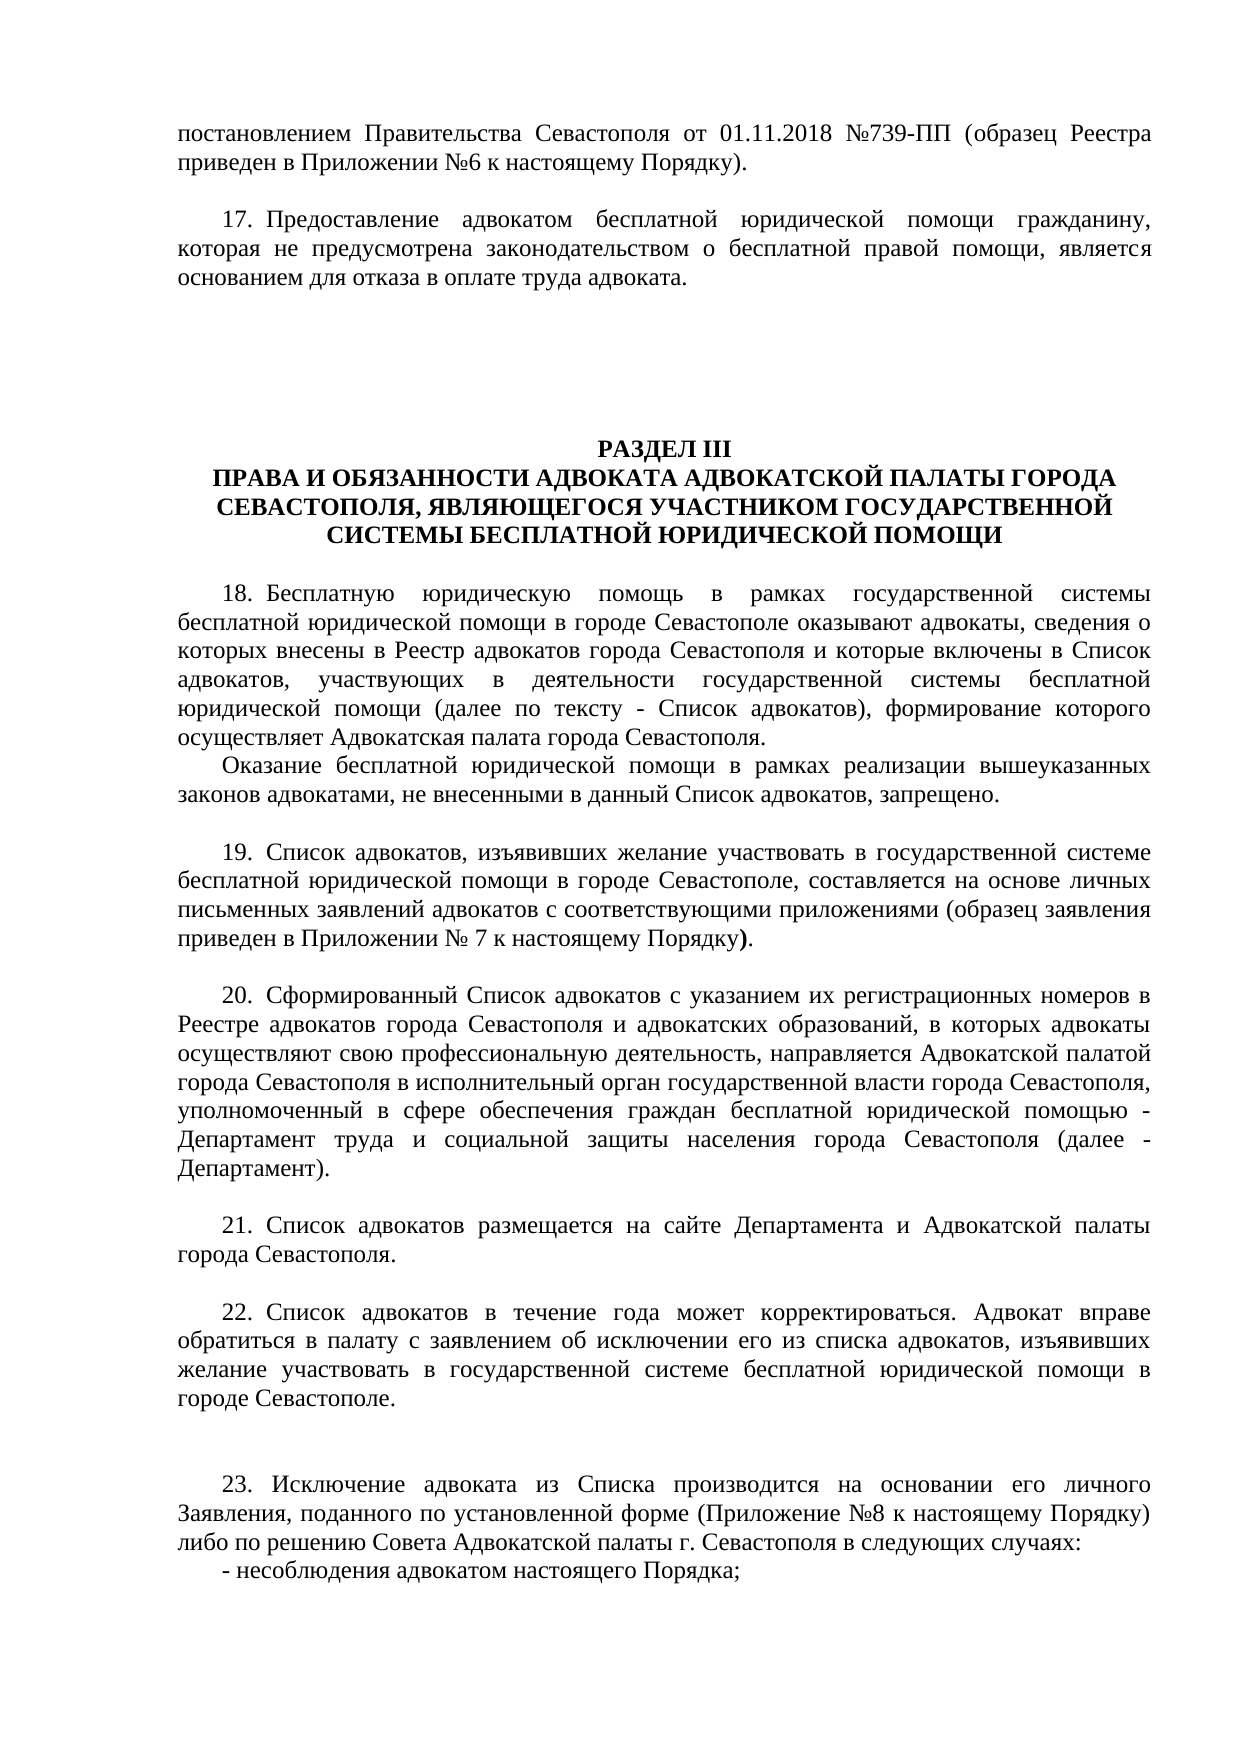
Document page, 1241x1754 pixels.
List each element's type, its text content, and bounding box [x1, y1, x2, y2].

text 17. Предоставление адвокатом бесплатной юридической помощи гражданину, которая не предусмотрена законодательством о бесплатной правой помощи, является основанием для отказа в оплате труда адвоката. [177, 204, 1152, 291]
text 23. Исключение адвоката из Списка производится на основании его личного Заявления, поданного по установленной форме (Приложение №8 к настоящему Порядку) либо по решению Совета Адвокатской палаты г. Севастополя в следующих случаях: [177, 1469, 1152, 1556]
text 22. Список адвокатов в течение года может корректироваться. Адвокат вправе обратиться в палату с заявлением об исключении его из списка адвокатов, изъявивших желание участвовать в государственной системе бесплатной юридической помощи в городе Севастополе. [177, 1297, 1152, 1412]
text РАЗДЕЛ III [177, 434, 1152, 463]
text ПРАВА И ОБЯЗАННОСТИ АДВОКАТА АДВОКАТСКОЙ ПАЛАТЫ ГОРОДА СЕВАСТОПОЛЯ, являющЕГОся участником государственной системы бесплатной юридической помощи [177, 463, 1152, 549]
text 21. Список адвокатов размещается на сайте Департамента и Адвокатской палаты города Севастополя. [177, 1211, 1152, 1268]
text 19. Список адвокатов, изъявивших желание участвовать в государственной системе бесплатной юридической помощи в городе Севастополе, составляется на основе личных письменных заявлений адвокатов с соответствующими приложениями (образец заявления приведен в Приложении № 7 к настоящему Порядку). [177, 837, 1152, 952]
text 18. Бесплатную юридическую помощь в рамках государственной системы бесплатной юридической помощи в городе Севастополе оказывают адвокаты, сведения о которых внесены в Реестр адвокатов города Севастополя и которые включены в Список адвокатов, участвующих в деятельности государственной системы бесплатной юридической помощи (далее по тексту - Список адвокатов), формирование которого осуществляет Адвокатская палата города Севастополя. [177, 578, 1152, 751]
text - несоблюдения адвокатом настоящего Порядка; [177, 1556, 1152, 1584]
text Оказание бесплатной юридической помощи в рамках реализации вышеуказанных законов адвокатами, не внесенными в данный Список адвокатов, запрещено. [177, 751, 1152, 808]
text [177, 118, 1152, 176]
text 20. Сформированный Список адвокатов с указанием их регистрационных номеров в Реестре адвокатов города Севастополя и адвокатских образований, в которых адвокаты осуществляют свою профессиональную деятельность, направляется Адвокатской палатой города Севастополя в исполнительный орган государственной власти города Севастополя, уполномоченный в сфере обеспечения граждан бесплатной юридической помощью - Департамент труда и социальной защиты населения города Севастополя (далее - Департамент). [177, 981, 1152, 1182]
